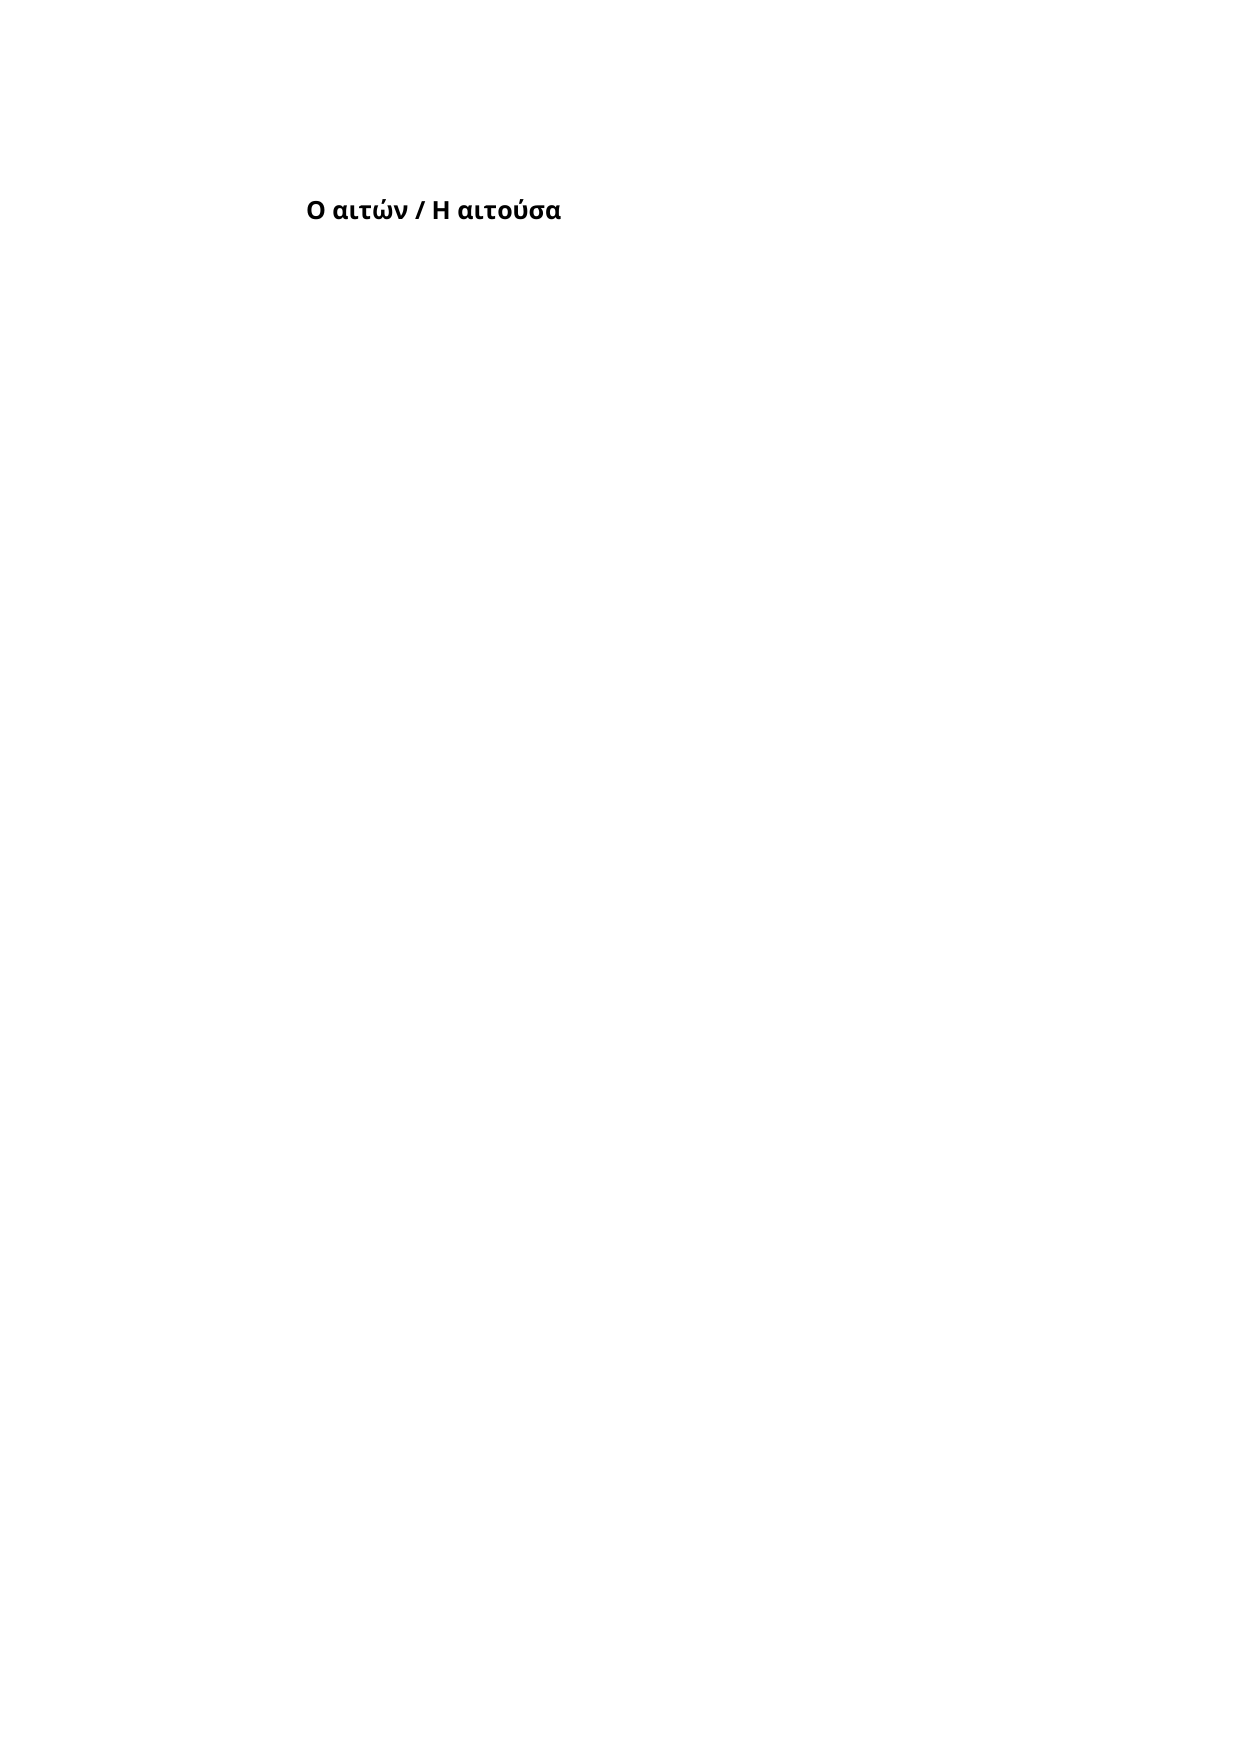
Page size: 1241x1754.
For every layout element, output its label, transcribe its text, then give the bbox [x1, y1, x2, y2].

text Ο αιτών / Η αιτούσα [74, 193, 561, 227]
